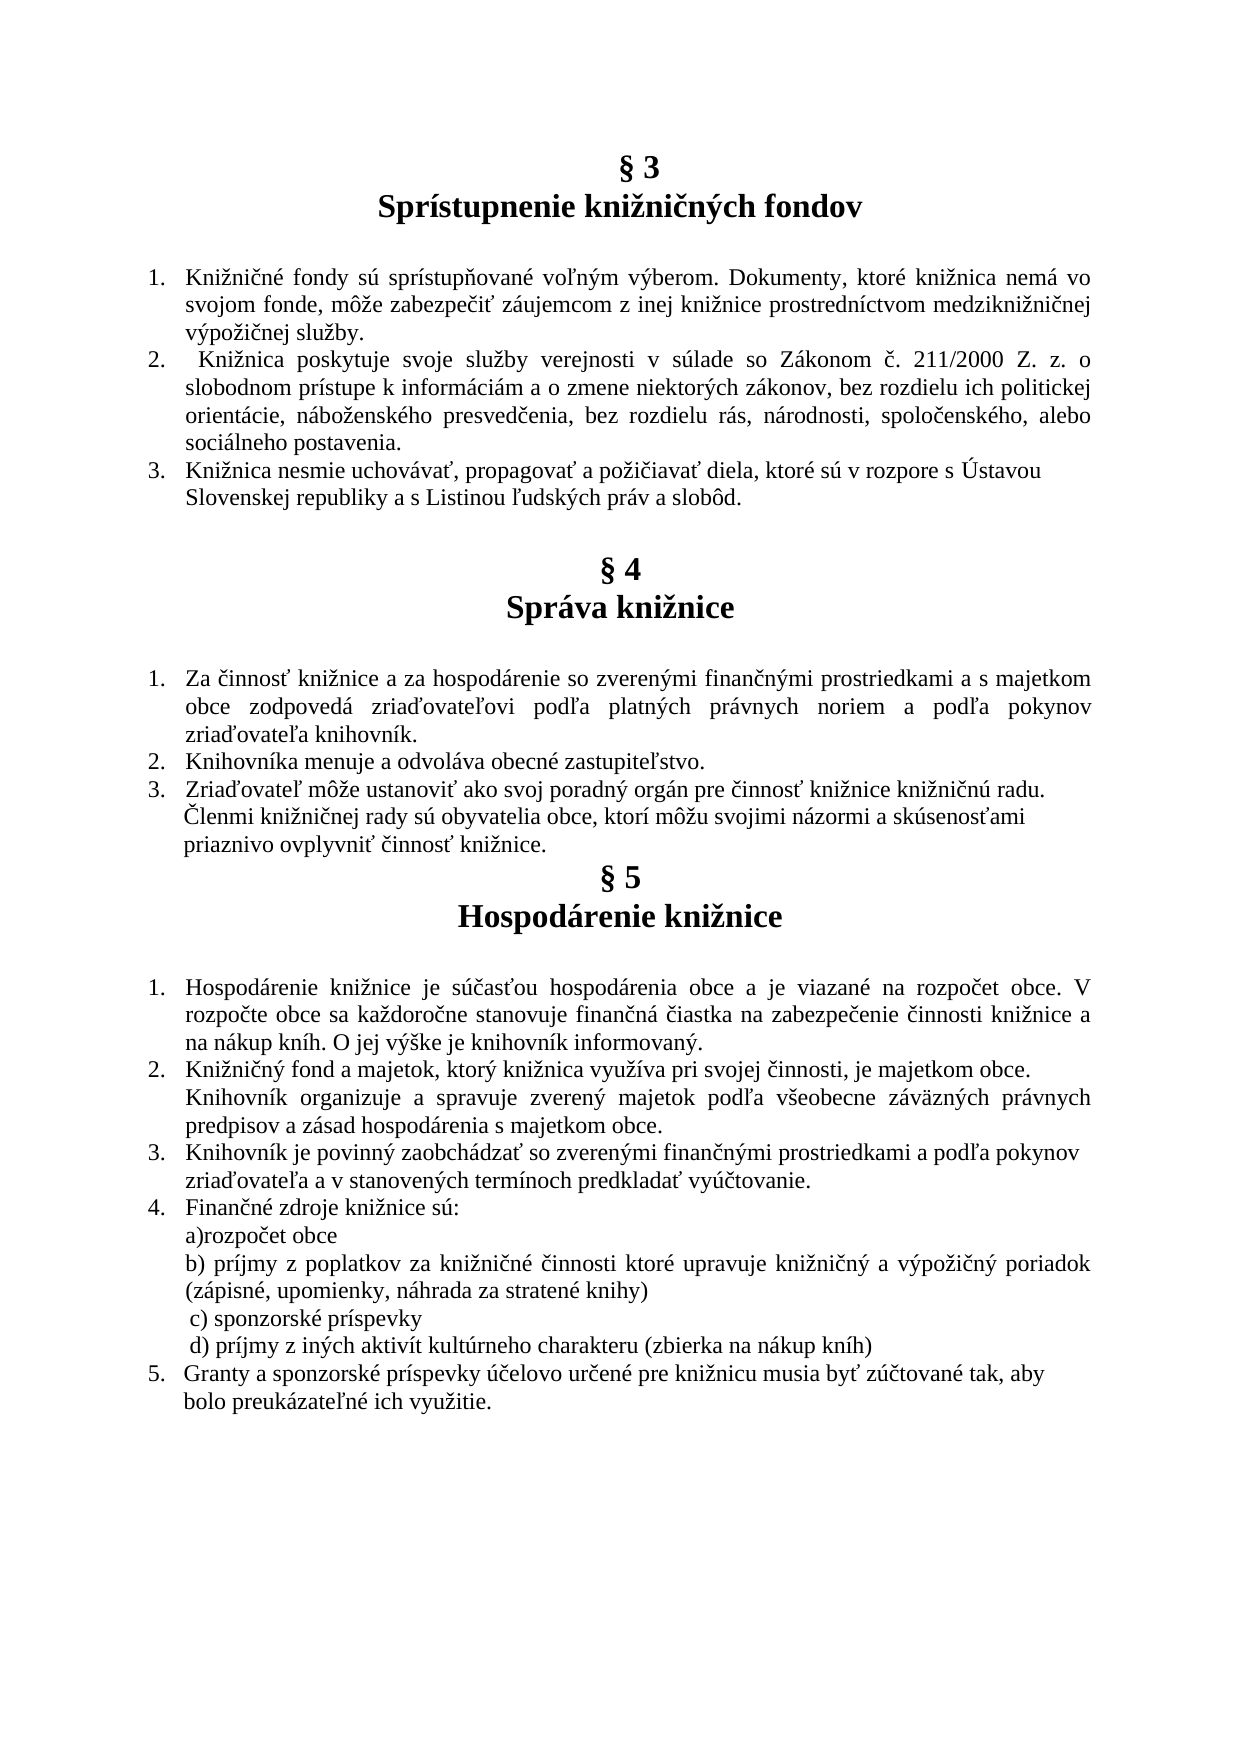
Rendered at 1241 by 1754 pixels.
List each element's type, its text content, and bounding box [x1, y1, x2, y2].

list Za činnosť knižnice a za hospodárenie so zverenými finančnými prostriedkami a s majetkom obce zodpovedá zriaďovateľovi podľa platných právnych noriem a podľa pokynov zriaďovateľa knihovník. [148, 664, 1093, 747]
list Knižničné fondy sú sprístupňované voľným výberom. Dokumenty, ktoré knižnica nemá vo svojom fonde, môže zabezpečiť záujemcom z inej knižnice prostredníctvom medziknižničnej výpožičnej služby. [148, 263, 1093, 345]
text d) príjmy z iných aktivít kultúrneho charakteru (zbierka na nákup kníh) [148, 1331, 1093, 1359]
text § 5 [148, 858, 1093, 896]
list Finančné zdroje knižnice sú: [148, 1193, 1093, 1221]
text Hospodárenie knižnice [148, 896, 1093, 934]
text bolo preukázateľné ich využitie. [148, 1387, 1093, 1414]
text Knihovník organizuje a spravuje zverený majetok podľa všeobecne záväzných právnych predpisov a zásad hospodárenia s majetkom obce. [185, 1083, 1093, 1138]
text Správa knižnice [148, 588, 1093, 626]
text Členmi knižničnej rady sú obyvatelia obce, ktorí môžu svojimi názormi a skúsenosťami [148, 802, 1093, 830]
text zriaďovateľa a v stanovených termínoch predkladať vyúčtovanie. [185, 1166, 1093, 1193]
text b) príjmy z poplatkov za knižničné činnosti ktoré upravuje knižničný a výpožičný poriadok (zápisné, upomienky, náhrada za stratené knihy) [185, 1249, 1093, 1304]
list Knihovníka menuje a odvoláva obecné zastupiteľstvo. [148, 747, 1093, 775]
list Knižnica poskytuje svoje služby verejnosti v súlade so Zákonom č. 211/2000 Z. z. o slobodnom prístupe k informáciám a o zmene niektorých zákonov, bez rozdielu ich politickej orientácie, náboženského presvedčenia, bez rozdielu rás, národnosti, spoločenského, alebo sociálneho postavenia. [148, 345, 1093, 456]
list Knihovník je povinný zaobchádzať so zverenými finančnými prostriedkami a podľa pokynov [148, 1138, 1093, 1166]
text Sprístupnenie knižničných fondov [148, 186, 1093, 224]
list Hospodárenie knižnice je súčasťou hospodárenia obce a je viazané na rozpočet obce. V rozpočte obce sa každoročne stanovuje finančná čiastka na zabezpečenie činnosti knižnice a na nákup kníh. O jej výške je knihovník informovaný. [148, 973, 1093, 1055]
text Slovenskej republiky a s Listinou ľudských práv a slobôd. [185, 483, 1093, 511]
list Knižnica nesmie uchovávať, propagovať a požičiavať diela, ktoré sú v rozpore s Ústavou [148, 456, 1093, 483]
list Knižničný fond a majetok, ktorý knižnica využíva pri svojej činnosti, je majetkom obce. [148, 1055, 1093, 1083]
text § 4 [148, 549, 1093, 588]
text c) sponzorské príspevky [148, 1304, 1093, 1331]
list Zriaďovateľ môže ustanoviť ako svoj poradný orgán pre činnosť knižnice knižničnú radu. [148, 775, 1093, 802]
text priaznivo ovplyvniť činnosť knižnice. [148, 830, 1093, 858]
text § 3 [185, 148, 1093, 186]
text a)rozpočet obce [185, 1221, 1093, 1249]
text 5. Granty a sponzorské príspevky účelovo určené pre knižnicu musia byť zúčtované tak, aby [148, 1359, 1093, 1387]
